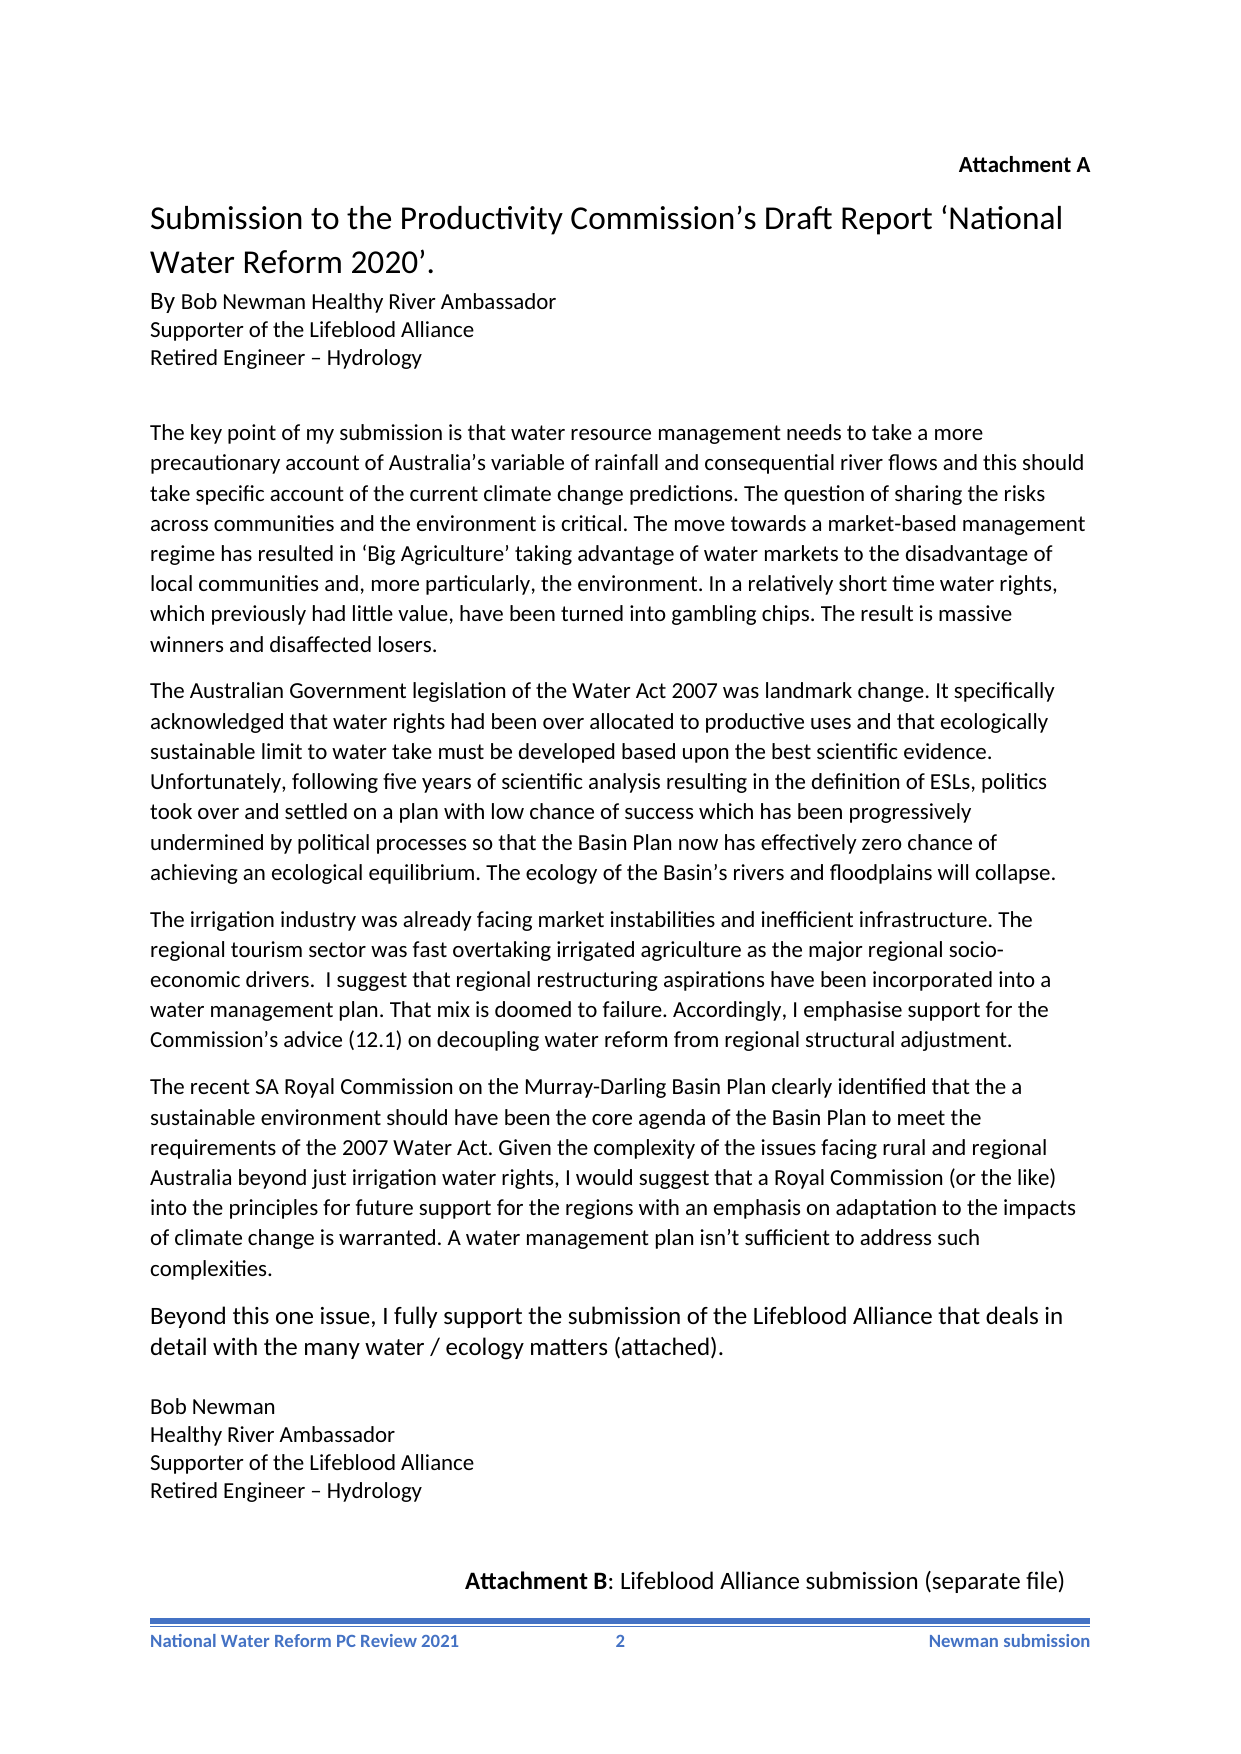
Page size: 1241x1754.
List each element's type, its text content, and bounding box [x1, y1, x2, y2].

text Submission to the Productivity Commission’s Draft Report ‘National Water Reform 2020’. [150, 197, 1090, 282]
text Retired Engineer – Hydrology [150, 1476, 1090, 1504]
text The Australian Government legislation of the Water Act 2007 was landmark change. It specifically acknowledged that water rights had been over allocated to productive uses and that ecologically sustainable limit to water take must be developed based upon the best scientific evidence. Unfortunately, following five years of scientific analysis resulting in the definition of ESLs, politics took over and settled on a plan with low chance of success which has been progressively undermined by political processes so that the Basin Plan now has effectively zero chance of achieving an ecological equilibrium. The ecology of the Basin’s rivers and floodplains will collapse. [150, 677, 1090, 886]
text The irrigation industry was already facing market instabilities and inefficient infrastructure. The regional tourism sector was fast overtaking irrigated agriculture as the major regional socio-economic drivers. I suggest that regional restructuring aspirations have been incorporated into a water management plan. That mix is doomed to failure. Accordingly, I emphasise support for the Commission’s advice (12.1) on decoupling water reform from regional structural adjustment. [150, 905, 1090, 1053]
text Bob Newman [150, 1392, 1090, 1420]
text Supporter of the Lifeblood Alliance [150, 1448, 1090, 1476]
text Beyond this one issue, I fully support the submission of the Lifeblood Alliance that deals in detail with the many water / ecology matters (attached). [150, 1301, 1090, 1362]
text Attachment B: Lifeblood Alliance submission (separate file) [150, 1565, 1090, 1596]
text Supporter of the Lifeblood Alliance [150, 315, 1090, 343]
text Retired Engineer – Hydrology [150, 343, 1090, 371]
text The key point of my submission is that water resource management needs to take a more precautionary account of Australia’s variable of rainfall and consequential river flows and this should take specific account of the current climate change predictions. The question of sharing the risks across communities and the environment is critical. The move towards a market-based management regime has resulted in ‘Big Agriculture’ taking advantage of water markets to the disadvantage of local communities and, more particularly, the environment. In a relatively short time water rights, which previously had little value, have been turned into gambling chips. The result is massive winners and disaffected losers. [150, 418, 1090, 658]
text Attachment A [150, 150, 1090, 178]
text The recent SA Royal Commission on the Murray-Darling Basin Plan clearly identified that the a sustainable environment should have been the core agenda of the Basin Plan to meet the requirements of the 2007 Water Act. Given the complexity of the issues facing rural and regional Australia beyond just irrigation water rights, I would suggest that a Royal Commission (or the like) into the principles for future support for the regions with an emphasis on adaptation to the impacts of climate change is warranted. A water management plan isn’t sufficient to address such complexities. [150, 1072, 1090, 1282]
text Healthy River Ambassador [150, 1420, 1090, 1448]
text By Bob Newman Healthy River Ambassador [150, 285, 1090, 315]
